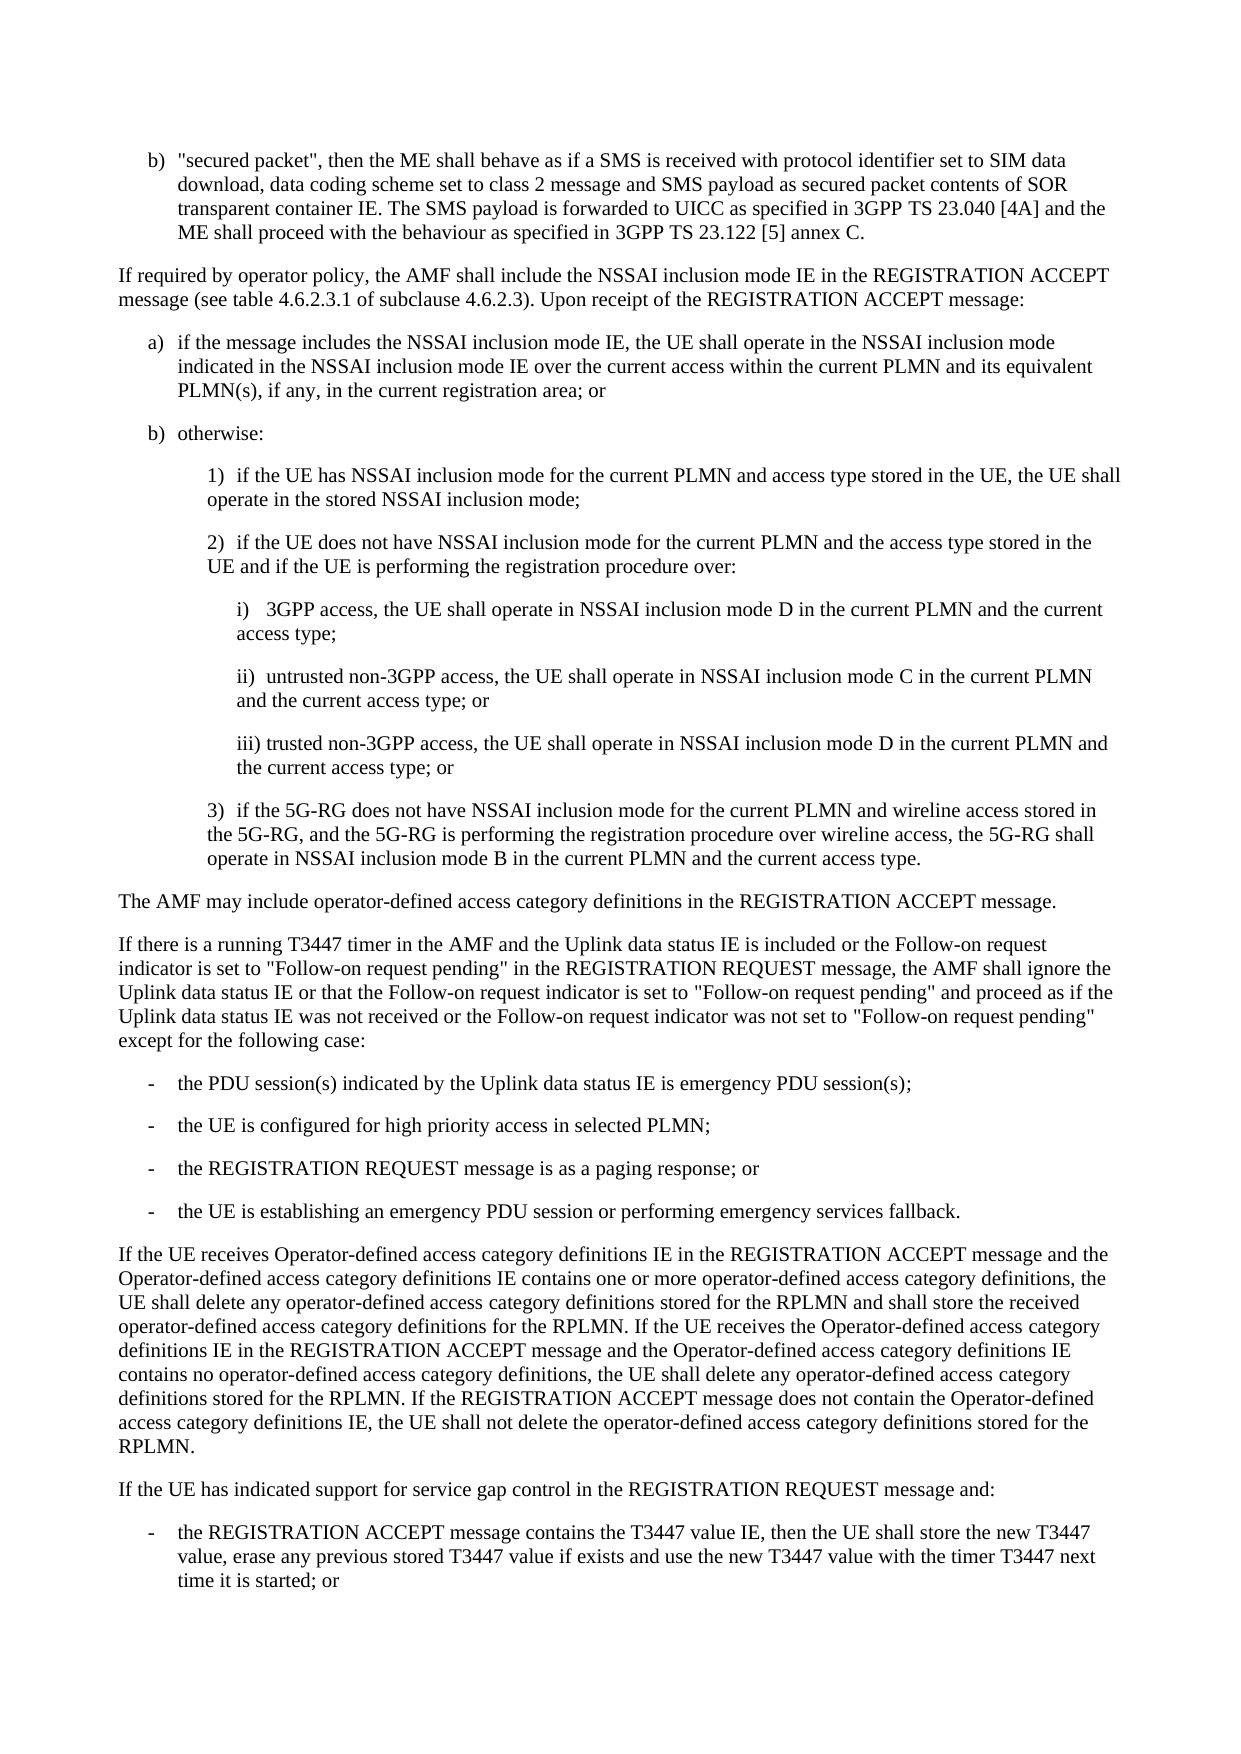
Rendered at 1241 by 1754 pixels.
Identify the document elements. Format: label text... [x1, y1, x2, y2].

text - the REGISTRATION REQUEST message is as a paging response; or [148, 1156, 1122, 1180]
text 2) if the UE does not have NSSAI inclusion mode for the current PLMN and the access type stored in the UE and if the UE is performing the registration procedure over: [207, 530, 1122, 578]
text ii) untrusted non-3GPP access, the UE shall operate in NSSAI inclusion mode C in the current PLMN and the current access type; or [236, 664, 1122, 712]
text 3) if the 5G-RG does not have NSSAI inclusion mode for the current PLMN and wireline access stored in the 5G-RG, and the 5G-RG is performing the registration procedure over wireline access, the 5G-RG shall operate in NSSAI inclusion mode B in the current PLMN and the current access type. [207, 798, 1122, 870]
text b) otherwise: [148, 421, 1122, 444]
text - the UE is establishing an emergency PDU session or performing emergency services fallback. [148, 1199, 1122, 1223]
text iii) trusted non-3GPP access, the UE shall operate in NSSAI inclusion mode D in the current PLMN and the current access type; or [236, 731, 1122, 779]
text If there is a running T3447 timer in the AMF and the Uplink data status IE is included or the Follow-on request indicator is set to "Follow-on request pending" in the REGISTRATION REQUEST message, the AMF shall ignore the Uplink data status IE or that the Follow-on request indicator is set to "Follow-on request pending" and proceed as if the Uplink data status IE was not received or the Follow-on request indicator was not set to "Follow-on request pending" except for the following case: [118, 931, 1122, 1052]
text b) "secured packet", then the ME shall behave as if a SMS is received with protocol identifier set to SIM data download, data coding scheme set to class 2 message and SMS payload as secured packet contents of SOR transparent container IE. The SMS payload is forwarded to UICC as specified in 3GPP TS 23.040 [4A] and the ME shall proceed with the behaviour as specified in 3GPP TS 23.122 [5] annex C. [148, 148, 1122, 244]
text a) if the message includes the NSSAI inclusion mode IE, the UE shall operate in the NSSAI inclusion mode indicated in the NSSAI inclusion mode IE over the current access within the current PLMN and its equivalent PLMN(s), if any, in the current registration area; or [148, 329, 1122, 402]
text If the UE receives Operator-defined access category definitions IE in the REGISTRATION ACCEPT message and the Operator-defined access category definitions IE contains one or more operator-defined access category definitions, the UE shall delete any operator-defined access category definitions stored for the RPLMN and shall store the received operator-defined access category definitions for the RPLMN. If the UE receives the Operator-defined access category definitions IE in the REGISTRATION ACCEPT message and the Operator-defined access category definitions IE contains no operator-defined access category definitions, the UE shall delete any operator-defined access category definitions stored for the RPLMN. If the REGISTRATION ACCEPT message does not contain the Operator-defined access category definitions IE, the UE shall not delete the operator-defined access category definitions stored for the RPLMN. [118, 1242, 1122, 1458]
text 1) if the UE has NSSAI inclusion mode for the current PLMN and access type stored in the UE, the UE shall operate in the stored NSSAI inclusion mode; [207, 463, 1122, 511]
text - the UE is configured for high priority access in selected PLMN; [148, 1113, 1122, 1137]
text - the REGISTRATION ACCEPT message contains the T3447 value IE, then the UE shall store the new T3447 value, erase any previous stored T3447 value if exists and use the new T3447 value with the timer T3447 next time it is started; or [148, 1520, 1122, 1592]
text The AMF may include operator-defined access category definitions in the REGISTRATION ACCEPT message. [118, 889, 1122, 913]
text If the UE has indicated support for service gap control in the REGISTRATION REQUEST message and: [118, 1477, 1122, 1501]
text If required by operator policy, the AMF shall include the NSSAI inclusion mode IE in the REGISTRATION ACCEPT message (see table 4.6.2.3.1 of subclause 4.6.2.3). Upon receipt of the REGISTRATION ACCEPT message: [118, 263, 1122, 311]
text - the PDU session(s) indicated by the Uplink data status IE is emergency PDU session(s); [148, 1071, 1122, 1094]
text i) 3GPP access, the UE shall operate in NSSAI inclusion mode D in the current PLMN and the current access type; [236, 597, 1122, 645]
